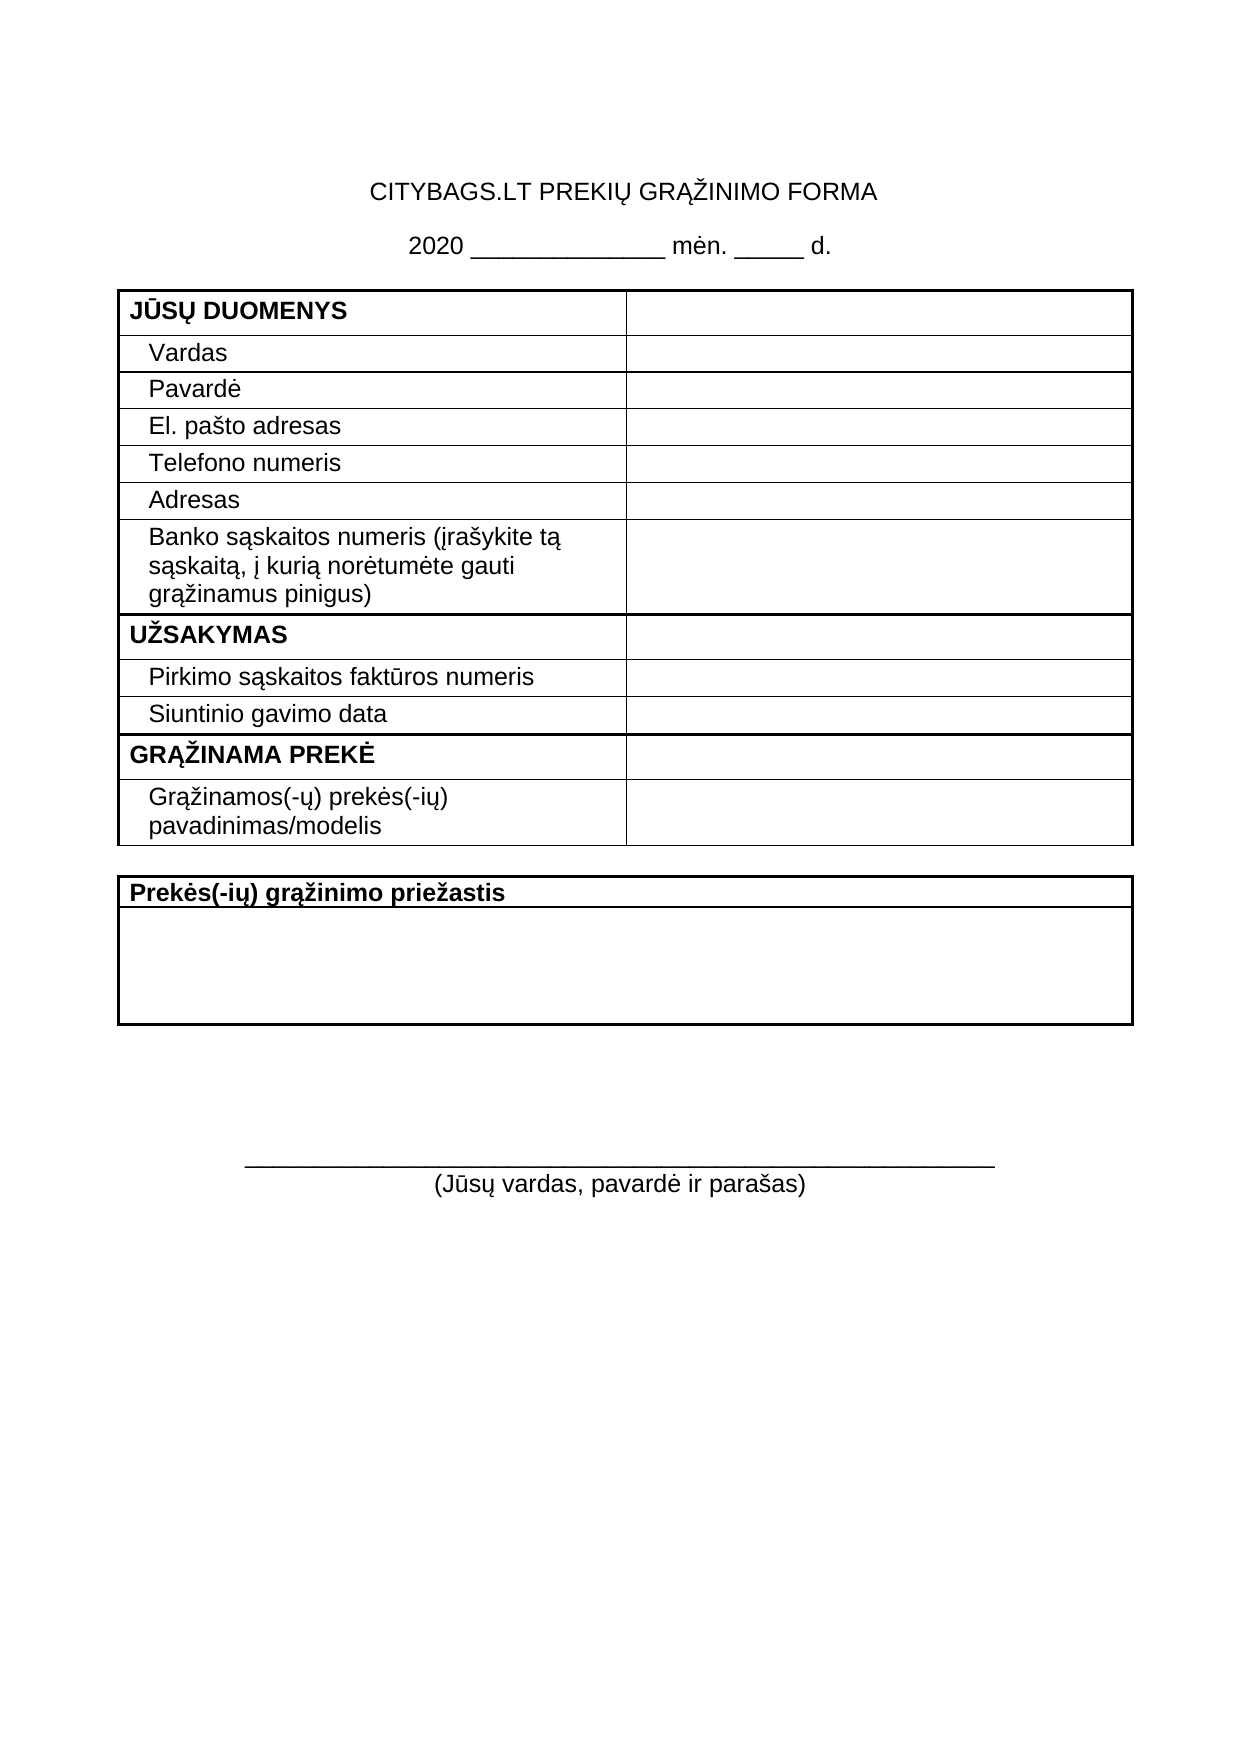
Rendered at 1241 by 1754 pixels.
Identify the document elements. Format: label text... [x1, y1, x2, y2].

table_header Prekės(-ių) grąžinimo priežastis [120, 878, 1131, 906]
table_cell [627, 446, 1131, 482]
text CITYBAGS.LT PREKIŲ GRĄŽINIMO FORMA [89, 177, 1152, 206]
table_cell [627, 409, 1131, 445]
table_cell [627, 736, 1131, 779]
table_cell Telefono numeris [120, 446, 626, 482]
table_cell UŽSAKYMAS [120, 616, 626, 659]
table_cell Pirkimo sąskaitos faktūros numeris [120, 660, 626, 696]
table_header [627, 292, 1131, 334]
table_cell Banko sąskaitos numeris (įrašykite tą sąskaitą, į kurią norėtumėte gauti grąžinamus pinigus) [120, 520, 626, 613]
table_cell Grąžinamos(-ų) prekės(-ių) pavadinimas/modelis [120, 780, 626, 845]
table_cell Adresas [120, 483, 626, 519]
table_cell [627, 697, 1131, 733]
table_cell Pavardė [120, 373, 626, 408]
table_cell [120, 908, 1131, 1022]
table_cell [627, 616, 1131, 659]
table_cell [627, 780, 1131, 845]
table_cell [627, 336, 1131, 371]
table_cell [627, 520, 1131, 613]
table_cell [627, 483, 1131, 519]
text 2020 ______________ mėn. _____ d. [89, 231, 1152, 260]
table_cell Vardas [120, 336, 626, 371]
table_cell El. pašto adresas [120, 409, 626, 445]
table_cell [627, 373, 1131, 408]
table_header JŪSŲ DUOMENYS [120, 292, 626, 334]
table_cell [627, 660, 1131, 696]
text ______________________________________________________ [89, 1141, 1152, 1169]
table_cell GRĄŽINAMA PREKĖ [120, 736, 626, 779]
text (Jūsų vardas, pavardė ir parašas) [89, 1169, 1152, 1198]
table_cell Siuntinio gavimo data [120, 697, 626, 733]
